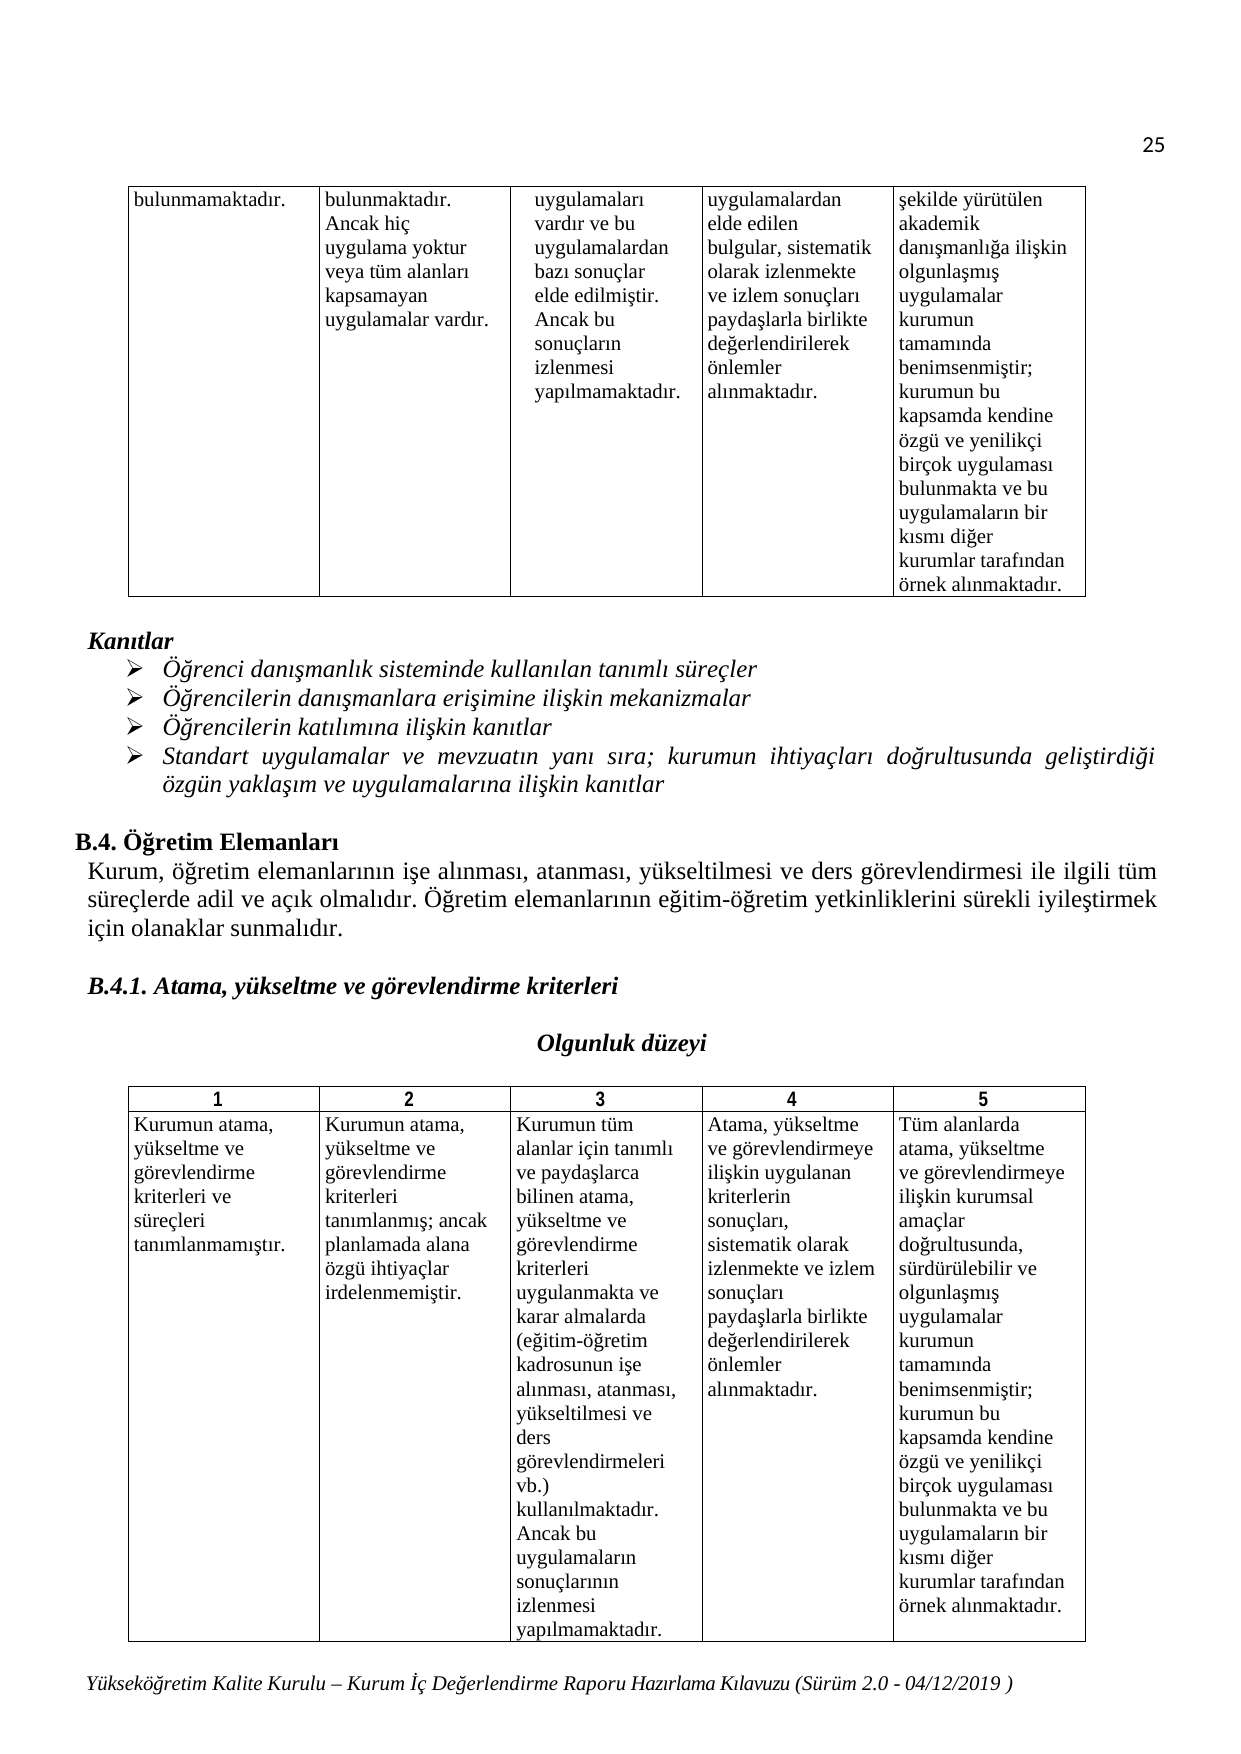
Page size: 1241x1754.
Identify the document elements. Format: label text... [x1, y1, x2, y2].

table_cell Tüm alanlarda atama, yükseltme ve görevlendirmeye ilişkin kurumsal amaçlar doğrultusunda, sürdürülebilir ve olgunlaşmış uygulamalar kurumun tamamında benimsenmiştir; kurumun bu kapsamda kendine özgü ve yenilikçi birçok uygulaması bulunmakta ve bu uygulamaların bir kısmı diğer kurumlar tarafından örnek alınmaktadır. [894, 1112, 1085, 1641]
table_cell Kurumun tüm alanlar için tanımlı ve paydaşlarca bilinen atama, yükseltme ve görevlendirme kriterleri uygulanmakta ve karar almalarda (eğitim-öğretim kadrosunun işe alınması, atanması, yükseltilmesi ve ders görevlendirmeleri vb.) kullanılmaktadır. Ancak bu uygulamaların sonuçlarının izlenmesi yapılmamaktadır. [511, 1112, 702, 1641]
subtitle Öğrencilerin katılımına ilişkin kanıtlar [125, 712, 1159, 741]
table_header 1 [129, 1087, 319, 1111]
subtitle B.4. Öğretim Elemanları [75, 827, 1159, 856]
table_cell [894, 187, 1085, 596]
table_cell Kurumun atama, yükseltme ve görevlendirme kriterleri ve süreçleri tanımlanmamıştır. [129, 1112, 319, 1641]
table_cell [703, 187, 893, 596]
table_header 5 [894, 1087, 1085, 1111]
table_header 4 [703, 1087, 893, 1111]
subtitle Öğrencilerin danışmanlara erişimine ilişkin mekanizmalar [125, 683, 1159, 712]
table_cell Atama, yükseltme ve görevlendirmeye ilişkin uygulanan kriterlerin sonuçları, sistematik olarak izlenmekte ve izlem sonuçları paydaşlarla birlikte değerlendirilerek önlemler alınmaktadır. [703, 1112, 893, 1641]
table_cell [511, 187, 702, 596]
subtitle Olgunluk düzeyi [87, 1028, 1159, 1057]
table_header 3 [511, 1087, 702, 1111]
subtitle Standart uygulamalar ve mevzuatın yanı sıra; kurumun ihtiyaçları doğrultusunda geliştirdiği özgün yaklaşım ve uygulamalarına ilişkin kanıtlar [125, 741, 1159, 798]
text Kurum, öğretim elemanlarının işe alınması, atanması, yükseltilmesi ve ders görevlendirmesi ile ilgili tüm süreçlerde adil ve açık olmalıdır. Öğretim elemanlarının eğitim-öğretim yetkinliklerini sürekli iyileştirmek için olanaklar sunmalıdır. [87, 856, 1159, 942]
subtitle B.4.1. Atama, yükseltme ve görevlendirme kriterleri [87, 971, 1159, 999]
table_header 2 [320, 1087, 510, 1111]
subtitle Kanıtlar [87, 626, 1159, 654]
table_cell Kurumun atama, yükseltme ve görevlendirme kriterleri tanımlanmış; ancak planlamada alana özgü ihtiyaçlar irdelenmemiştir. [320, 1112, 510, 1641]
subtitle Öğrenci danışmanlık sisteminde kullanılan tanımlı süreçler [125, 654, 1159, 683]
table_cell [129, 187, 319, 596]
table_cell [320, 187, 510, 596]
